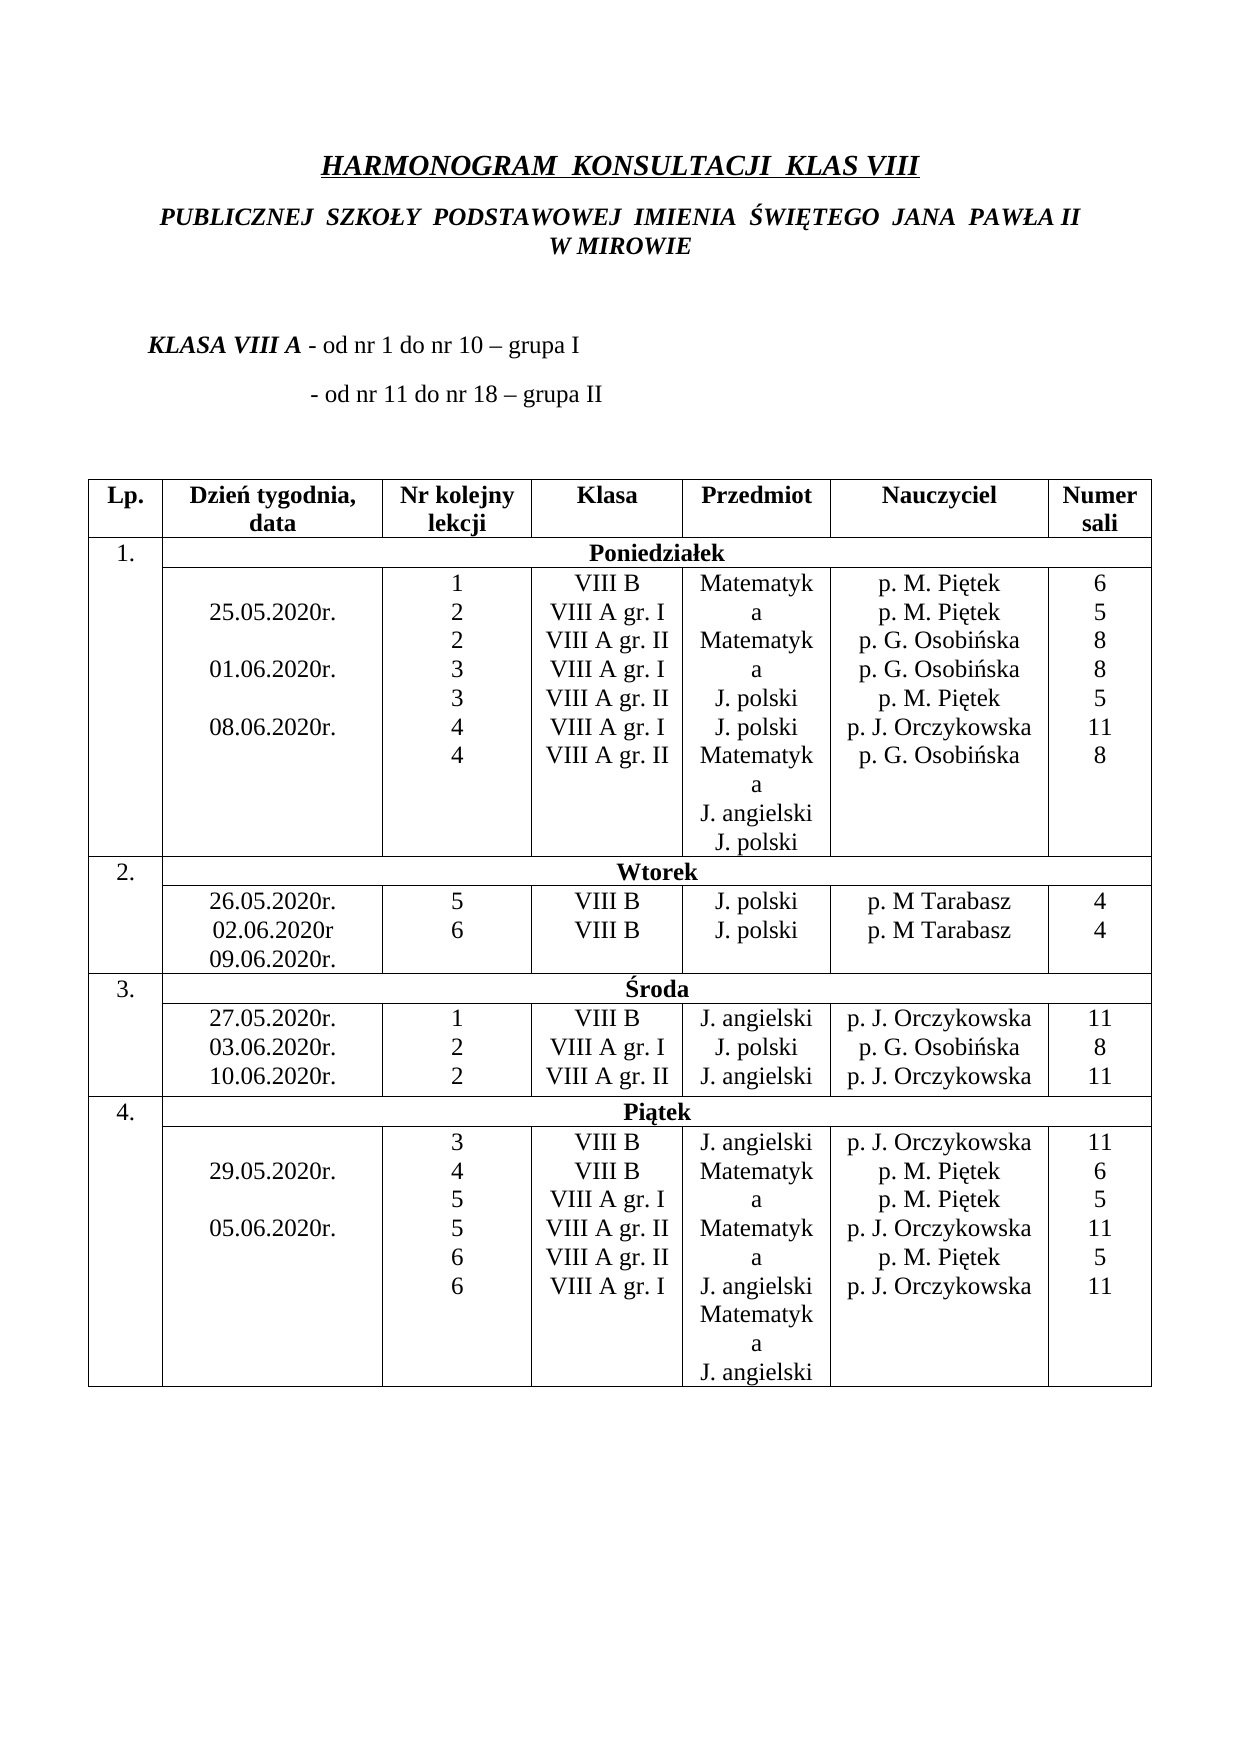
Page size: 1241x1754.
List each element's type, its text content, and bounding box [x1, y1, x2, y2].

table_cell 29.05.2020r. 05.06.2020r. [163, 1127, 382, 1386]
table_cell p. J. Orczykowska p. G. Osobińska p. J. Orczykowska [831, 1004, 1048, 1096]
table_cell 1 2 2 3 3 4 4 [383, 568, 531, 856]
table_cell 6 5 8 8 5 11 8 [1049, 568, 1151, 856]
table_cell p. M. Piętek p. M. Piętek p. G. Osobińska p. G. Osobińska p. M. Piętek p. J. Orczykowska p. G. Osobińska [831, 568, 1048, 856]
table_cell Matematyka Matematyka J. polski J. polski Matematyka J. angielski J. polski [683, 568, 830, 856]
table_cell 1. [89, 538, 162, 856]
table_cell 11 8 11 [1049, 1004, 1151, 1096]
table_header Dzień tygodnia, data [163, 480, 382, 537]
table_cell 5 6 [383, 886, 531, 973]
table_cell VIII B VIII A gr. I VIII A gr. II VIII A gr. I VIII A gr. II VIII A gr. I VIII A gr. II [532, 568, 682, 856]
table_cell J. polski J. polski [683, 886, 830, 973]
table_cell 3 4 5 5 6 6 [383, 1127, 531, 1386]
text - od nr 11 do nr 18 – grupa II [148, 379, 1093, 408]
table_cell VIII B VIII B VIII A gr. I VIII A gr. II VIII A gr. II VIII A gr. I [532, 1127, 682, 1386]
table_header Lp. [89, 480, 162, 537]
text HARMONOGRAM KONSULTACJI KLAS VIII [148, 148, 1093, 181]
table_cell 4. [89, 1097, 162, 1386]
table_cell 26.05.2020r. 02.06.2020r 09.06.2020r. [163, 886, 382, 973]
table_cell 3. [89, 974, 162, 1096]
text KLASA VIII A - od nr 1 do nr 10 – grupa I [148, 330, 1093, 359]
table_cell Poniedziałek [163, 538, 1151, 567]
table_cell p. M Tarabasz p. M Tarabasz [831, 886, 1048, 973]
table_cell Wtorek [163, 857, 1151, 885]
table_header Nauczyciel [831, 480, 1048, 537]
table_cell p. J. Orczykowska p. M. Piętek p. M. Piętek p. J. Orczykowska p. M. Piętek p. J. Orczykowska [831, 1127, 1048, 1386]
table_cell VIII B VIII B [532, 886, 682, 973]
table_cell J. angielski J. polski J. angielski [683, 1004, 830, 1096]
table_header Numer sali [1049, 480, 1151, 537]
table_header Nr kolejny lekcji [383, 480, 531, 537]
table_header Przedmiot [683, 480, 830, 537]
table_header Klasa [532, 480, 682, 537]
table_cell 11 6 5 11 5 11 [1049, 1127, 1151, 1386]
table_cell 4 4 [1049, 886, 1151, 973]
table_cell VIII B VIII A gr. I VIII A gr. II [532, 1004, 682, 1096]
table_cell 2. [89, 857, 162, 973]
text PUBLICZNEJ SZKOŁY PODSTAWOWEJ IMIENIA ŚWIĘTEGO JANA PAWŁA II W MIROWIE [148, 202, 1093, 259]
table_cell J. angielski Matematyka Matematyka J. angielski Matematyka J. angielski [683, 1127, 830, 1386]
table_cell 25.05.2020r. 01.06.2020r. 08.06.2020r. [163, 568, 382, 856]
table_cell Piątek [163, 1097, 1151, 1126]
table_cell Środa [163, 974, 1151, 1002]
table_cell 27.05.2020r. 03.06.2020r. 10.06.2020r. [163, 1004, 382, 1096]
table_cell 1 2 2 [383, 1004, 531, 1096]
